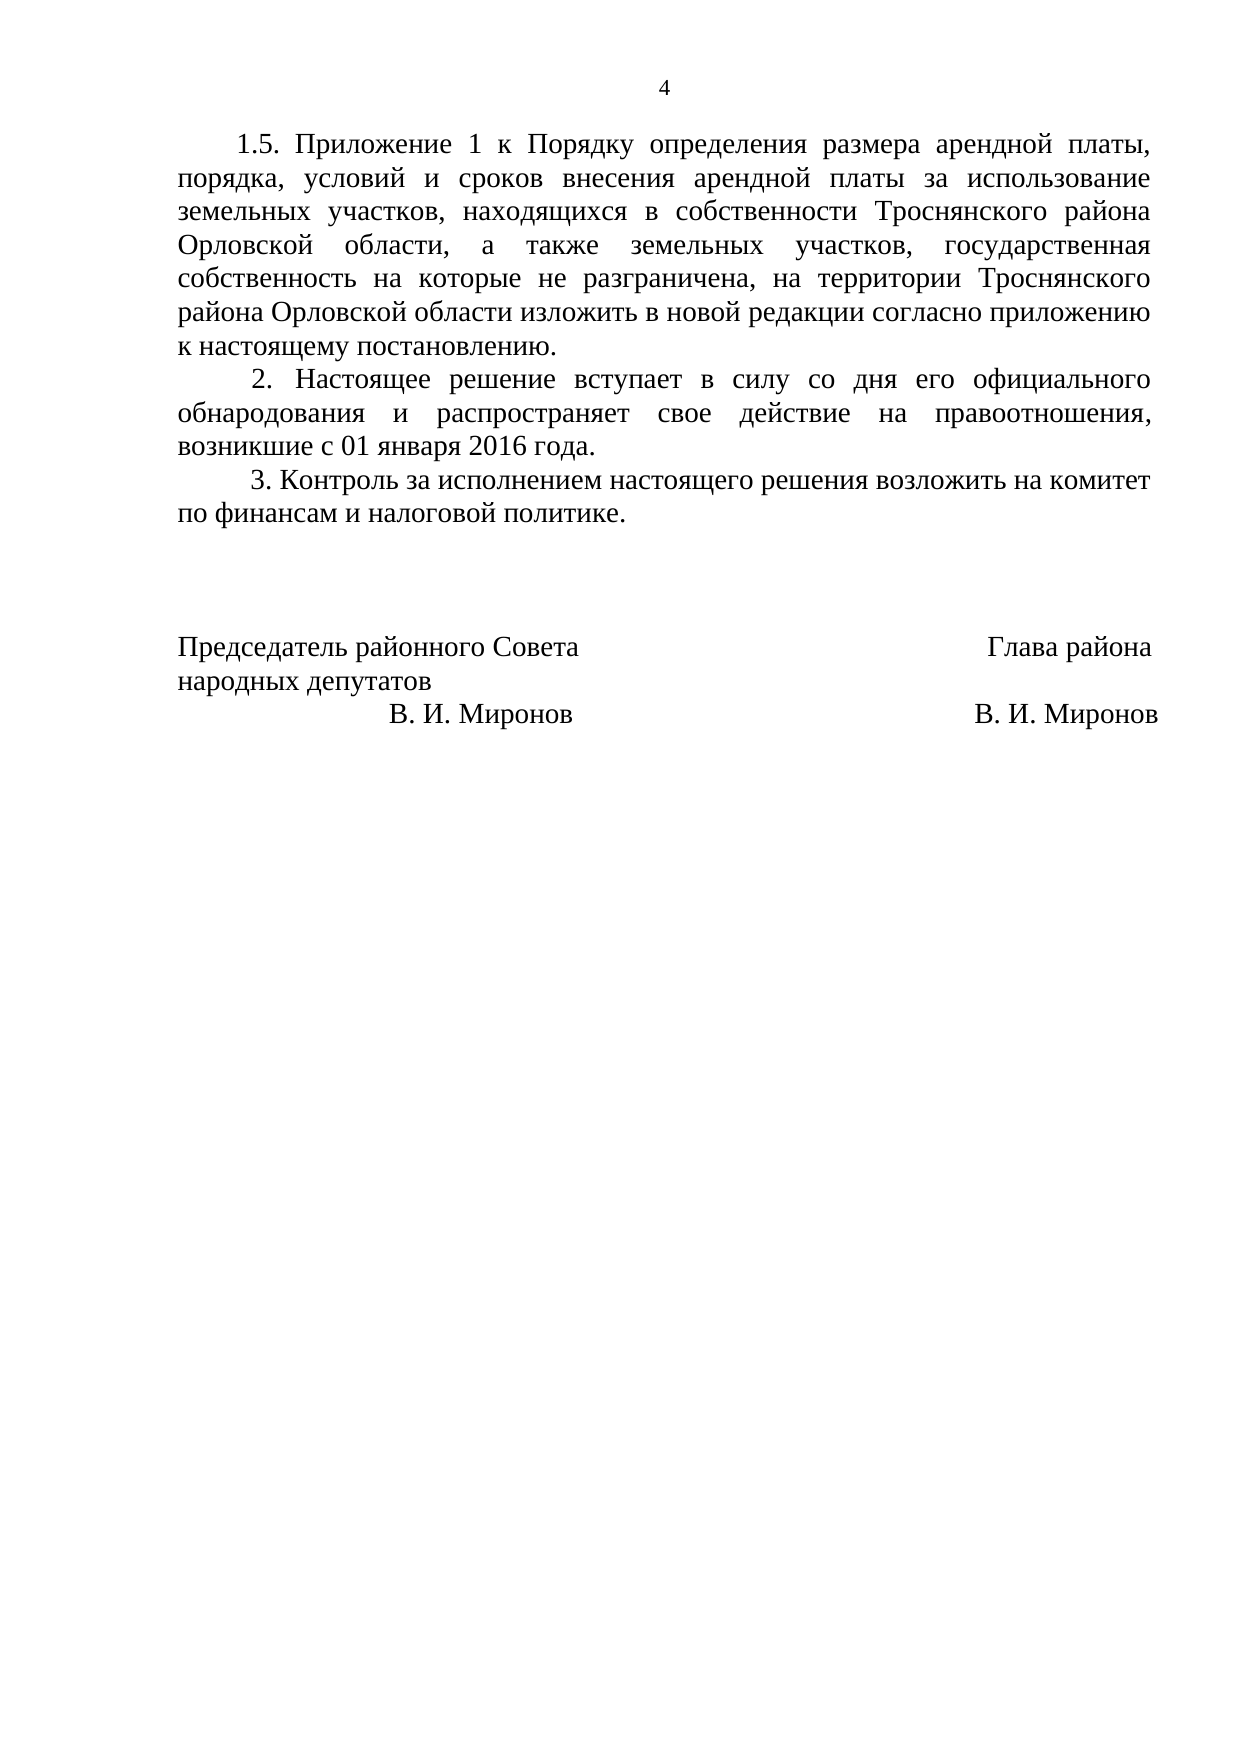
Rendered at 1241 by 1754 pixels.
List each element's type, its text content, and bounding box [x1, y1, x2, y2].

text Председатель районного Совета Глава района [177, 629, 1167, 663]
text 1.5. Приложение 1 к Порядку определения размера арендной платы, порядка, условий и сроков внесения арендной платы за использование земельных участков, находящихся в собственности Троснянского района Орловской области, а также земельных участков, государственная собственность на которые не разграничена, на территории Троснянского района Орловской области изложить в новой редакции согласно приложению к настоящему постановлению. [177, 126, 1152, 361]
text В. И. Миронов В. И. Миронов [177, 697, 1184, 730]
text 3. Контроль за исполнением настоящего решения возложить на комитет [158, 462, 1152, 495]
text 2. Настоящее решение вступает в силу со дня его официального обнародования и распространяет свое действие на правоотношения, возникшие с 01 января 2016 года. [177, 361, 1152, 462]
text народных депутатов [177, 663, 1184, 697]
text по финансам и налоговой политике. [158, 495, 1152, 529]
